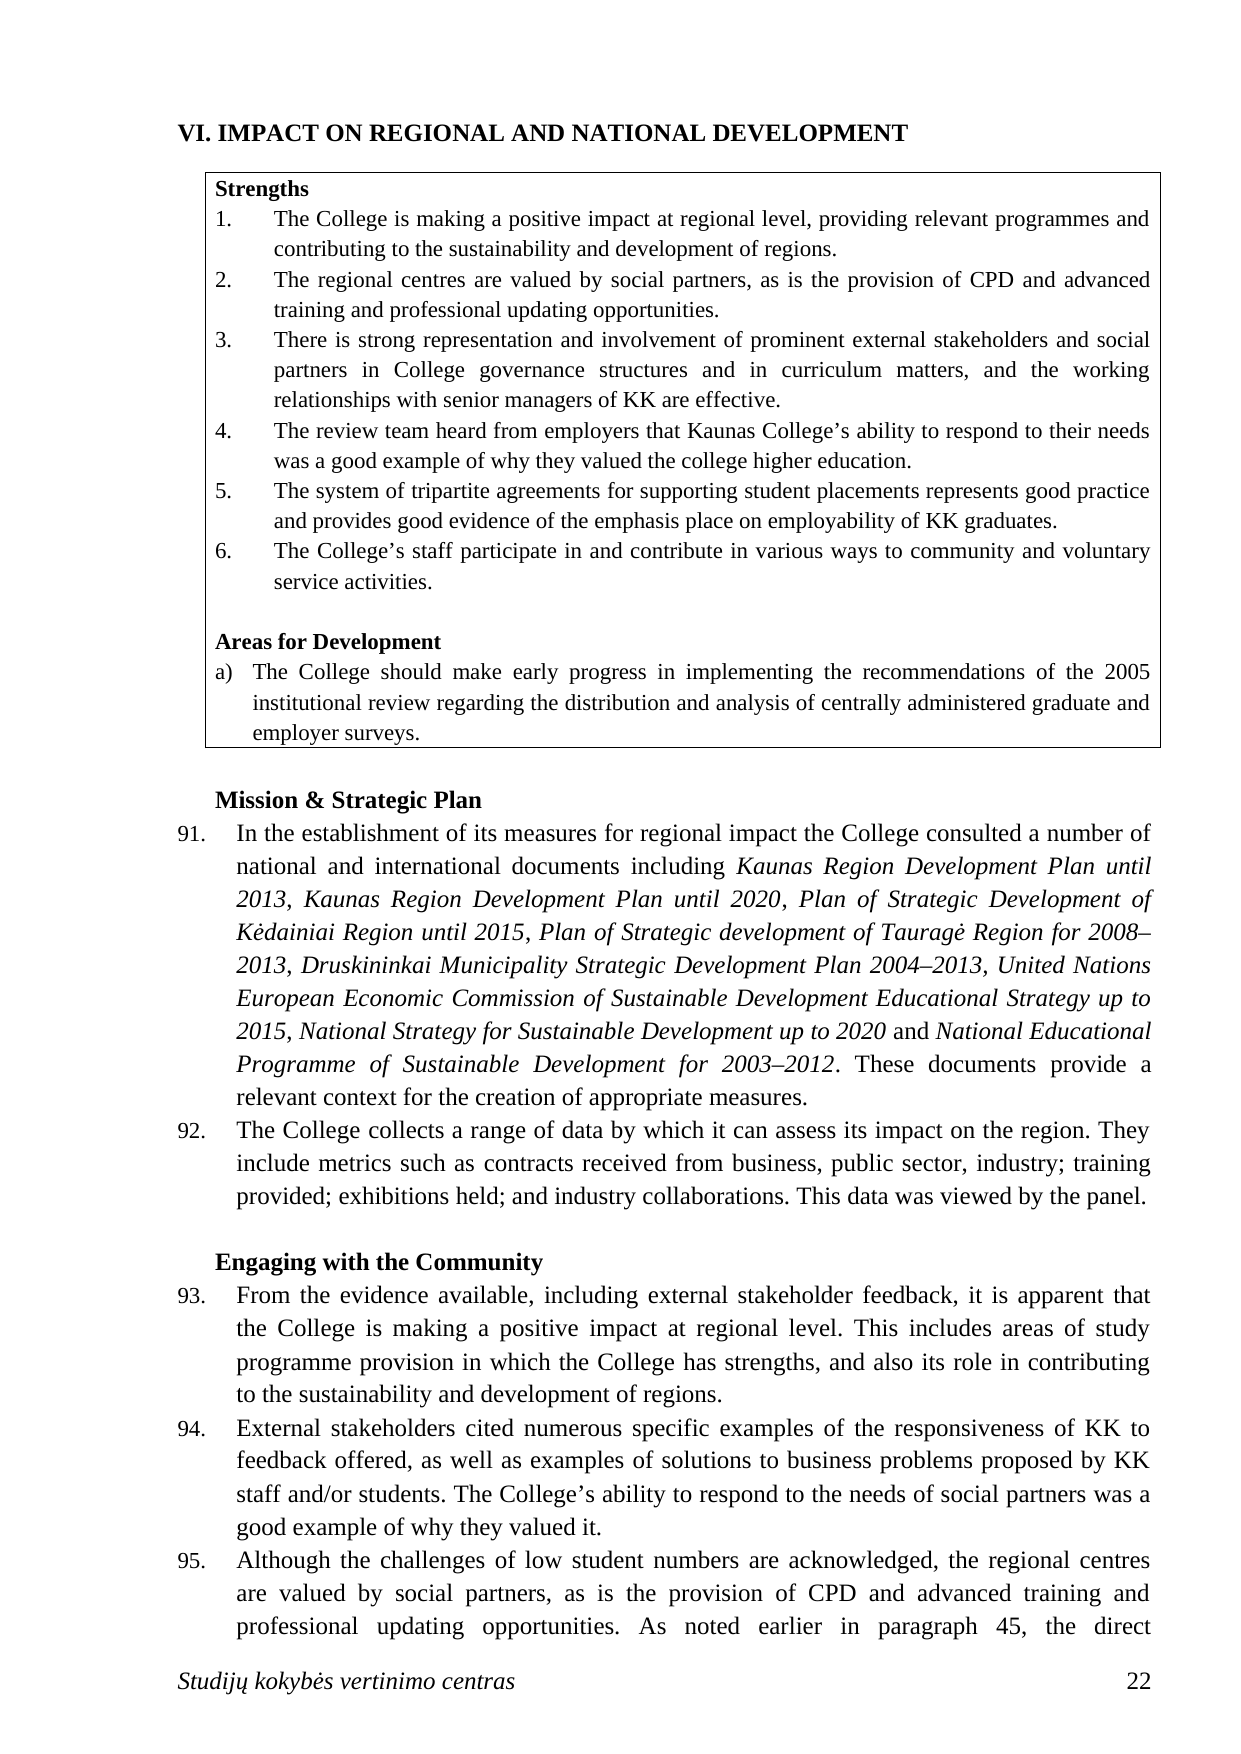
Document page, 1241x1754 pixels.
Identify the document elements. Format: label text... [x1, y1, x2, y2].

list Areas for Development [206, 625, 1160, 654]
list Strengths [206, 173, 1160, 201]
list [177, 1545, 1152, 1639]
list External stakeholders cited numerous specific examples of the responsiveness of KK to feedback offered, as well as examples of solutions to business problems proposed by KK staff and/or students. The College’s ability to respond to the needs of social partners was a good example of why they valued it. [177, 1413, 1152, 1540]
list In the establishment of its measures for regional impact the College consulted a number of national and international documents including Kaunas Region Development Plan until 2013, Kaunas Region Development Plan until 2020, Plan of Strategic Development of Kėdainiai Region until 2015, Plan of Strategic development of Tauragė Region for 2008–2013, Druskininkai Municipality Strategic Development Plan 2004–2013, United Nations European Economic Commission of Sustainable Development Educational Strategy up to 2015, National Strategy for Sustainable Development up to 2020 and National Educational Programme of Sustainable Development for 2003–2012. These documents provide a relevant context for the creation of appropriate measures. [177, 818, 1152, 1111]
list The College is making a positive impact at regional level, providing relevant programmes and contributing to the sustainability and development of regions. [206, 202, 1160, 262]
list The College should make early progress in implementing the recommendations of the 2005 institutional review regarding the distribution and analysis of centrally administered graduate and employer surveys. [206, 655, 1160, 747]
list The system of tripartite agreements for supporting student placements represents good practice and provides good evidence of the emphasis place on employability of KK graduates. [206, 474, 1160, 534]
list Engaging with the Community [215, 1247, 1152, 1276]
list From the evidence available, including external stakeholder feedback, it is apparent that the College is making a positive impact at regional level. This includes areas of study programme provision in which the College has strengths, and also its role in contributing to the sustainability and development of regions. [177, 1281, 1152, 1408]
list The review team heard from employers that Kaunas College’s ability to respond to their needs was a good example of why they valued the college higher education. [206, 414, 1160, 473]
list Mission & Strategic Plan [215, 785, 1152, 814]
list The College’s staff participate in and contribute in various ways to community and voluntary service activities. [206, 534, 1160, 594]
list The regional centres are valued by social partners, as is the provision of CPD and advanced training and professional updating opportunities. [206, 263, 1160, 322]
list The College collects a range of data by which it can assess its impact on the region. They include metrics such as contracts received from business, public sector, industry; training provided; exhibitions held; and industry collaborations. This data was viewed by the panel. [177, 1115, 1152, 1210]
text VI. IMPACT ON REGIONAL AND NATIONAL DEVELOPMENT [177, 118, 1152, 147]
list There is strong representation and involvement of prominent external stakeholders and social partners in College governance structures and in curriculum matters, and the working relationships with senior managers of KK are effective. [206, 323, 1160, 413]
